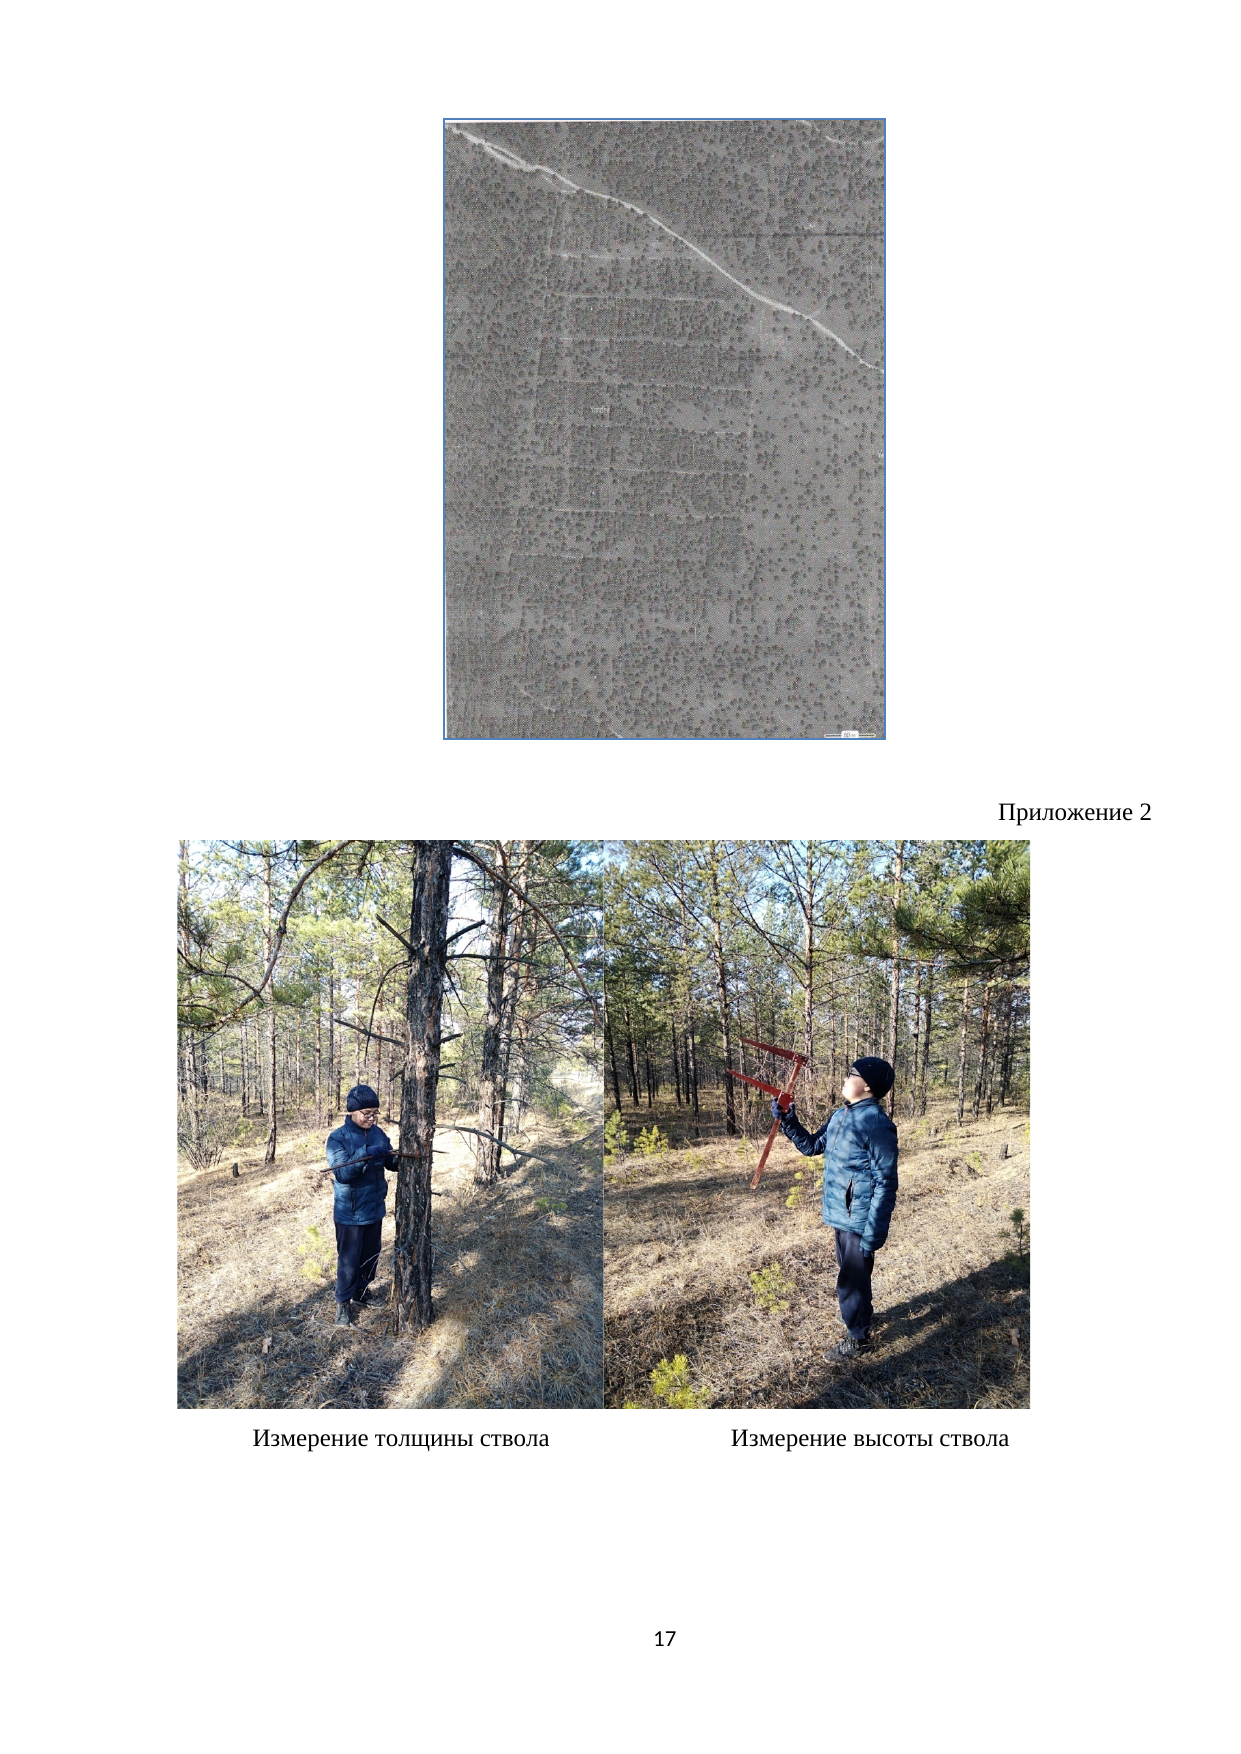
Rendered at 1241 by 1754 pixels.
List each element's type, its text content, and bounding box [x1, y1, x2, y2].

text Измерение толщины ствола Измерение высоты ствола [177, 1423, 1152, 1452]
text Приложение 2 [177, 797, 1152, 826]
picture [445, 120, 884, 738]
picture [177, 840, 1031, 1409]
